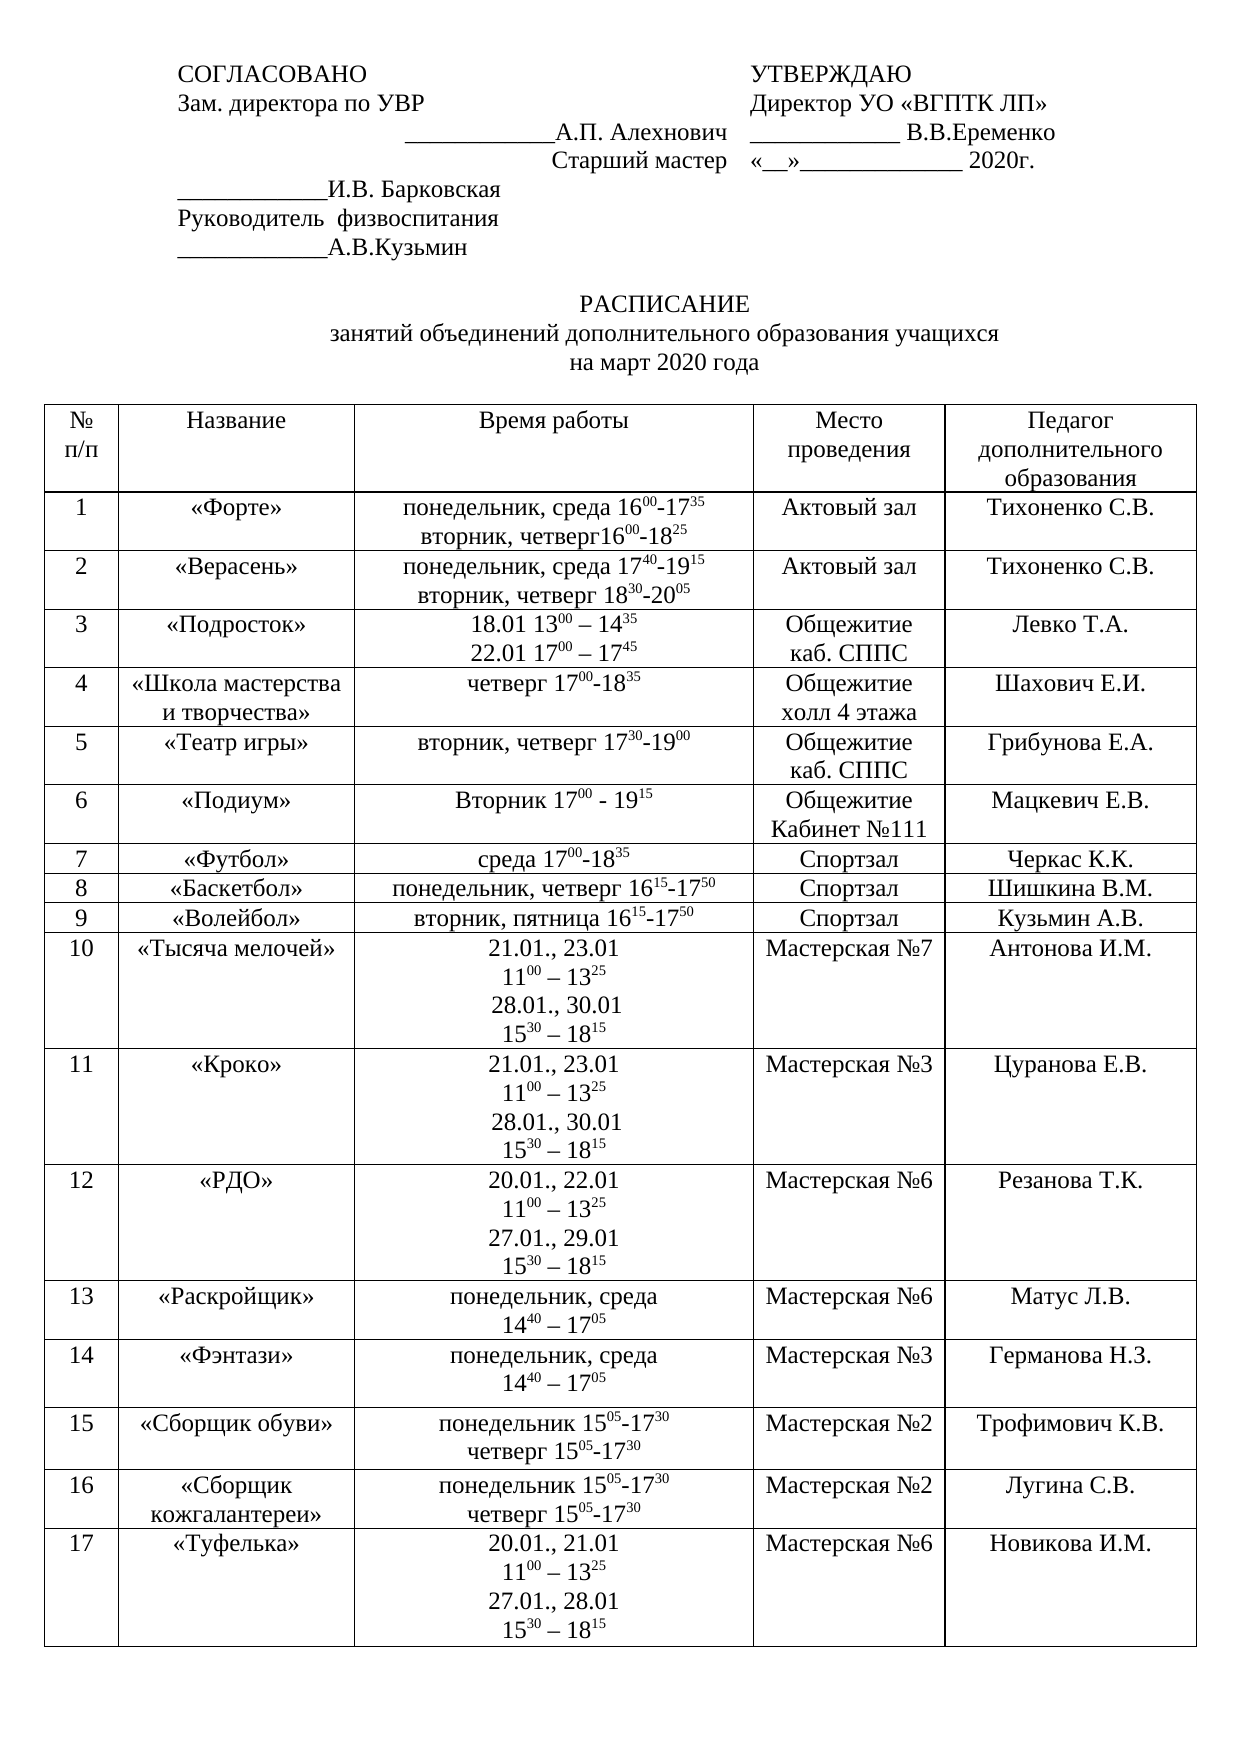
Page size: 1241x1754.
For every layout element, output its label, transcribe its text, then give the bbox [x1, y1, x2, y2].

table_cell Общежитие холл 4 этажа [754, 668, 944, 726]
text на март 2020 года [177, 347, 1152, 375]
table_cell «Волейбол» [119, 903, 354, 932]
table_cell Спортзал [754, 903, 944, 932]
table_cell Вторник 1700 - 1915 [355, 785, 753, 843]
table_header УТВЕРЖДАЮ Директор УО «ВГПТК ЛП» ____________ В.В.Еременко «__»_____________ 2020г. [739, 59, 1211, 289]
table_cell 11 [45, 1049, 118, 1164]
table_cell Лугина С.В. [946, 1470, 1196, 1527]
table_cell понедельник, среда 1440 – 1705 [355, 1281, 753, 1339]
table_cell 10 [45, 933, 118, 1048]
table_cell Грибунова Е.А. [946, 727, 1196, 784]
table_cell вторник, четверг 1730-1900 [355, 727, 753, 784]
table_cell Спортзал [754, 844, 944, 872]
table_cell 8 [45, 874, 118, 902]
table_cell «Баскетбол» [119, 874, 354, 902]
table_cell Новикова И.М. [946, 1529, 1196, 1646]
table_cell «Театр игры» [119, 727, 354, 784]
table_header Название [119, 405, 354, 491]
table_cell «Фэнтази» [119, 1340, 354, 1407]
table_cell Общежитие каб. СППС [754, 610, 944, 667]
table_cell 13 [45, 1281, 118, 1339]
table_cell 20.01., 21.01 1100 – 1325 27.01., 28.01 1530 – 1815 [355, 1529, 753, 1646]
table_cell Мастерская №3 [754, 1340, 944, 1407]
table_cell 15 [45, 1408, 118, 1469]
table_cell Мастерская №7 [754, 933, 944, 1048]
table_cell 14 [45, 1340, 118, 1407]
table_cell 5 [45, 727, 118, 784]
table_cell Мастерская №6 [754, 1529, 944, 1646]
table_cell Мастерская №2 [754, 1470, 944, 1527]
table_cell Левко Т.А. [946, 610, 1196, 667]
table_cell вторник, пятница 1615-1750 [355, 903, 753, 932]
table_cell Мастерская №6 [754, 1281, 944, 1339]
table_cell понедельник 1505-1730 четверг 1505-1730 [355, 1470, 753, 1527]
table_cell «Форте» [119, 493, 354, 550]
table_cell 17 [45, 1529, 118, 1646]
table_cell Шишкина В.М. [946, 874, 1196, 902]
table_cell понедельник, среда 1600-1735 вторник, четверг1600-1825 [355, 493, 753, 550]
table_cell 7 [45, 844, 118, 872]
table_cell Матус Л.В. [946, 1281, 1196, 1339]
table_cell понедельник, среда 1440 – 1705 [355, 1340, 753, 1407]
table_header Педагог дополнительного образования [946, 405, 1196, 491]
table_cell 4 [45, 668, 118, 726]
table_cell Мацкевич Е.В. [946, 785, 1196, 843]
table_cell 9 [45, 903, 118, 932]
table_cell «Тысяча мелочей» [119, 933, 354, 1048]
table_cell Общежитие Кабинет №111 [754, 785, 944, 843]
table_cell «Школа мастерства и творчества» [119, 668, 354, 726]
table_cell Цуранова Е.В. [946, 1049, 1196, 1164]
table_header № п/п [45, 405, 118, 491]
table_cell Кузьмин А.В. [946, 903, 1196, 932]
table_cell «Сборщик обуви» [119, 1408, 354, 1469]
table_cell 1 [45, 493, 118, 550]
table_cell 21.01., 23.01 1100 – 1325 28.01., 30.01 1530 – 1815 [355, 933, 753, 1048]
table_cell Резанова Т.К. [946, 1165, 1196, 1280]
table_cell Актовый зал [754, 551, 944, 608]
table_cell Антонова И.М. [946, 933, 1196, 1048]
table_cell 21.01., 23.01 1100 – 1325 28.01., 30.01 1530 – 1815 [355, 1049, 753, 1164]
table_cell Трофимович К.В. [946, 1408, 1196, 1469]
table_cell Тихоненко С.В. [946, 493, 1196, 550]
table_cell 3 [45, 610, 118, 667]
table_cell «Сборщик кожгалантереи» [119, 1470, 354, 1527]
table_cell Шахович Е.И. [946, 668, 1196, 726]
table_cell «Туфелька» [119, 1529, 354, 1646]
table_cell Тихоненко С.В. [946, 551, 1196, 608]
table_header Место проведения [754, 405, 944, 491]
table_header Время работы [355, 405, 753, 491]
table_cell 2 [45, 551, 118, 608]
table_cell «Верасень» [119, 551, 354, 608]
table_header СОГЛАСОВАНО Зам. директора по УВР ____________А.П. Алехнович Старший мастер ____________И.В. Барковская Руководитель физвоспитания ____________А.В.Кузьмин [166, 59, 738, 289]
table_cell понедельник, среда 1740-1915 вторник, четверг 1830-2005 [355, 551, 753, 608]
table_cell среда 1700-1835 [355, 844, 753, 872]
table_cell Спортзал [754, 874, 944, 902]
table_cell «РДО» [119, 1165, 354, 1280]
table_cell «Раскройщик» [119, 1281, 354, 1339]
table_cell Германова Н.З. [946, 1340, 1196, 1407]
table_cell Актовый зал [754, 493, 944, 550]
table_cell четверг 1700-1835 [355, 668, 753, 726]
table_cell «Подиум» [119, 785, 354, 843]
table_cell Мастерская №3 [754, 1049, 944, 1164]
table_cell 16 [45, 1470, 118, 1527]
table_cell 18.01 1300 – 1435 22.01 1700 – 1745 [355, 610, 753, 667]
table_cell «Подросток» [119, 610, 354, 667]
table_cell «Футбол» [119, 844, 354, 872]
table_cell 6 [45, 785, 118, 843]
table_cell Мастерская №6 [754, 1165, 944, 1280]
table_cell Черкас К.К. [946, 844, 1196, 872]
text занятий объединений дополнительного образования учащихся [177, 318, 1152, 347]
table_cell Мастерская №2 [754, 1408, 944, 1469]
table_cell Общежитие каб. СППС [754, 727, 944, 784]
text РАСПИСАНИЕ [177, 289, 1152, 318]
table_cell понедельник 1505-1730 четверг 1505-1730 [355, 1408, 753, 1469]
table_cell «Кроко» [119, 1049, 354, 1164]
table_cell 12 [45, 1165, 118, 1280]
table_cell 20.01., 22.01 1100 – 1325 27.01., 29.01 1530 – 1815 [355, 1165, 753, 1280]
table_cell понедельник, четверг 1615-1750 [355, 874, 753, 902]
